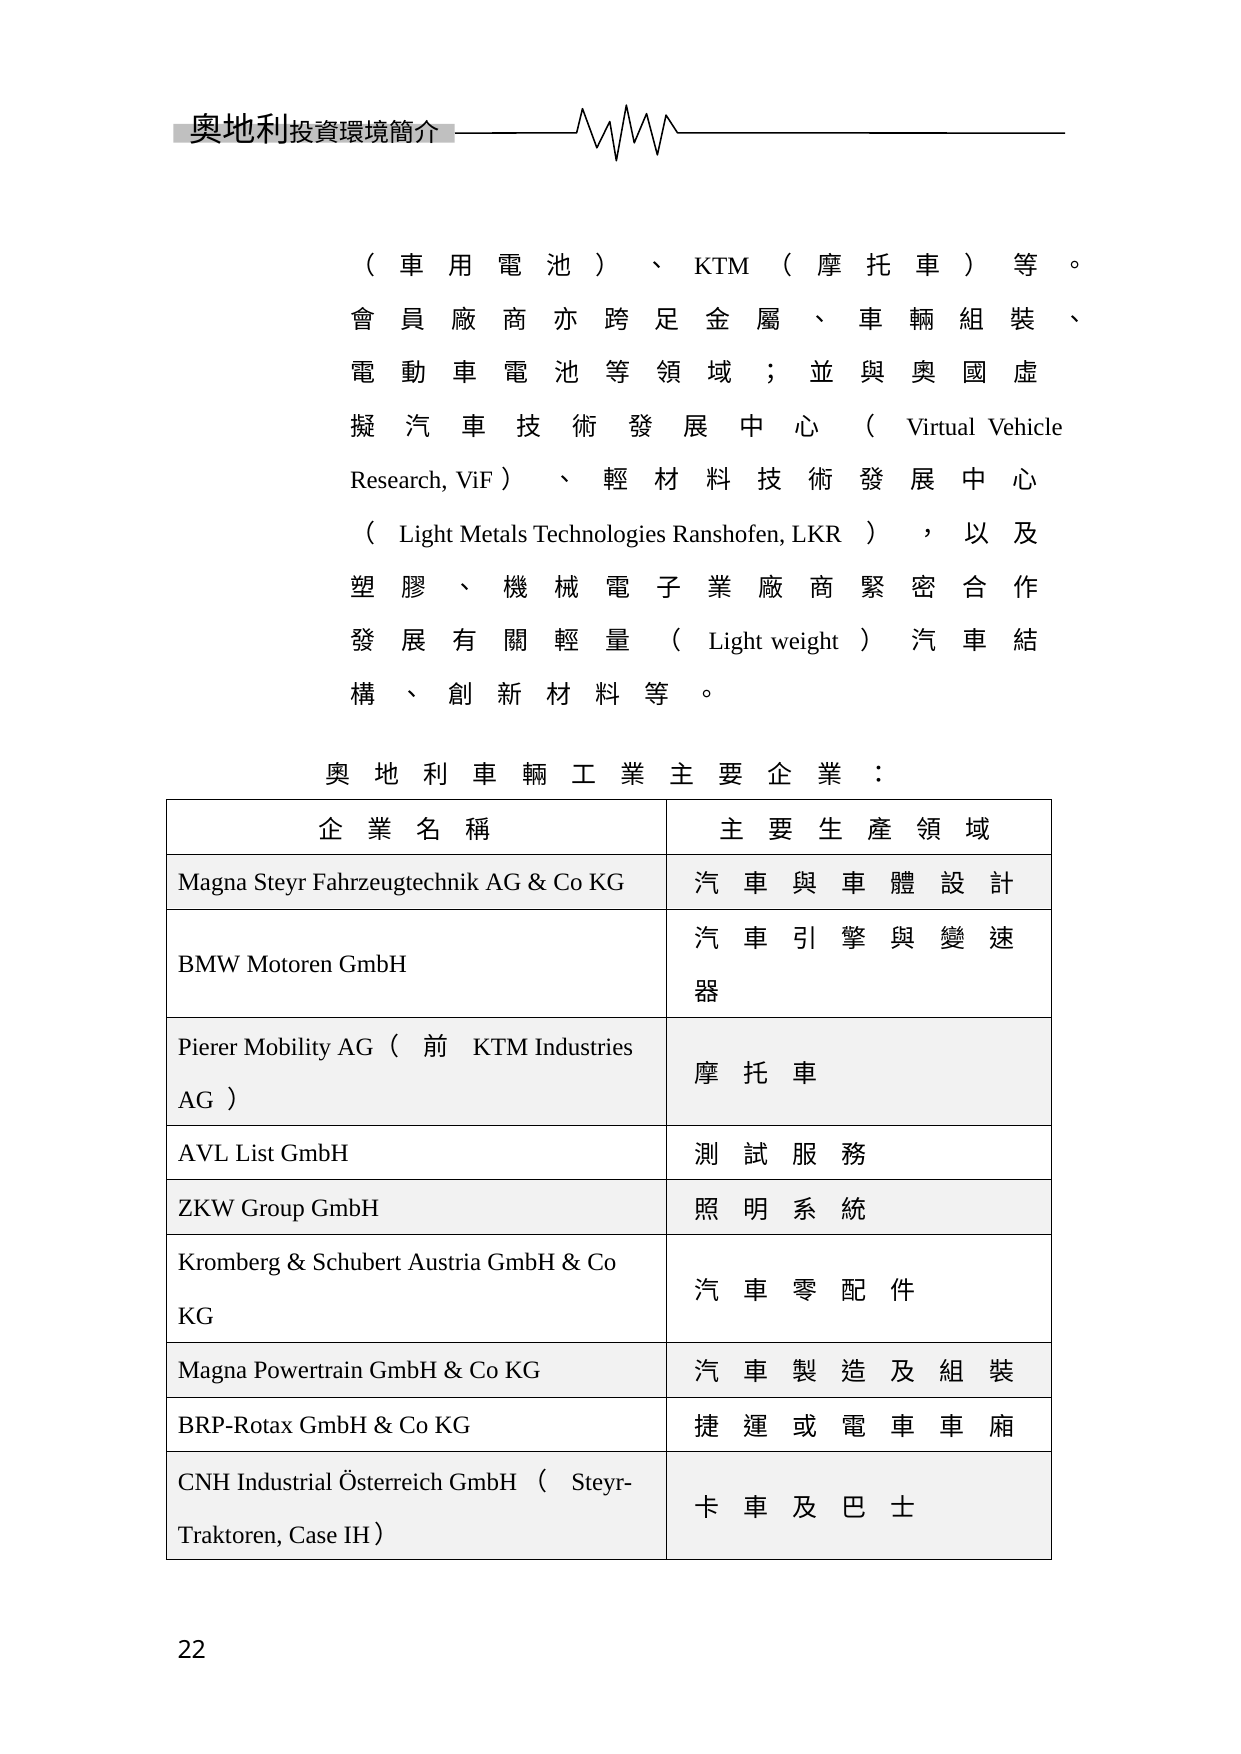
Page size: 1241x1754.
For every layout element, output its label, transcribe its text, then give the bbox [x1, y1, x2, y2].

table_cell 摩托車 [667, 1018, 1051, 1125]
table_cell Kromberg & Schubert Austria GmbH & Co KG [167, 1235, 666, 1342]
table_cell ZKW Group GmbH [167, 1180, 666, 1234]
table_cell 測試服務 [667, 1126, 1051, 1179]
table_header 企業名稱 [167, 800, 666, 854]
table_cell AVL List GmbH [167, 1126, 666, 1179]
table_cell BMW Motoren GmbH [167, 910, 666, 1017]
table_cell 捷運或電車車廂 [667, 1398, 1051, 1451]
table_cell Pierer Mobility AG（前KTM Industries AG） [167, 1018, 666, 1125]
table_cell 照明系統 [667, 1180, 1051, 1234]
table_cell 卡車及巴士 [667, 1452, 1051, 1559]
table_cell Magna Steyr Fahrzeugtechnik AG & Co KG [167, 855, 666, 908]
table_cell Magna Powertrain GmbH & Co KG [167, 1343, 666, 1397]
table_cell 汽車製造及組裝 [667, 1343, 1051, 1397]
text 奧地利車輛工業主要企業： [178, 746, 1063, 799]
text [276, 237, 1063, 719]
table_cell 汽車引擎與變速器 [667, 910, 1051, 1017]
table_cell 汽車與車體設計 [667, 855, 1051, 908]
table_header 主要生產領域 [667, 800, 1051, 854]
table_cell 汽車零配件 [667, 1235, 1051, 1342]
table_cell CNH Industrial Österreich GmbH（Steyr-Traktoren, Case IH） [167, 1452, 666, 1559]
table_cell BRP-Rotax GmbH & Co KG [167, 1398, 666, 1451]
